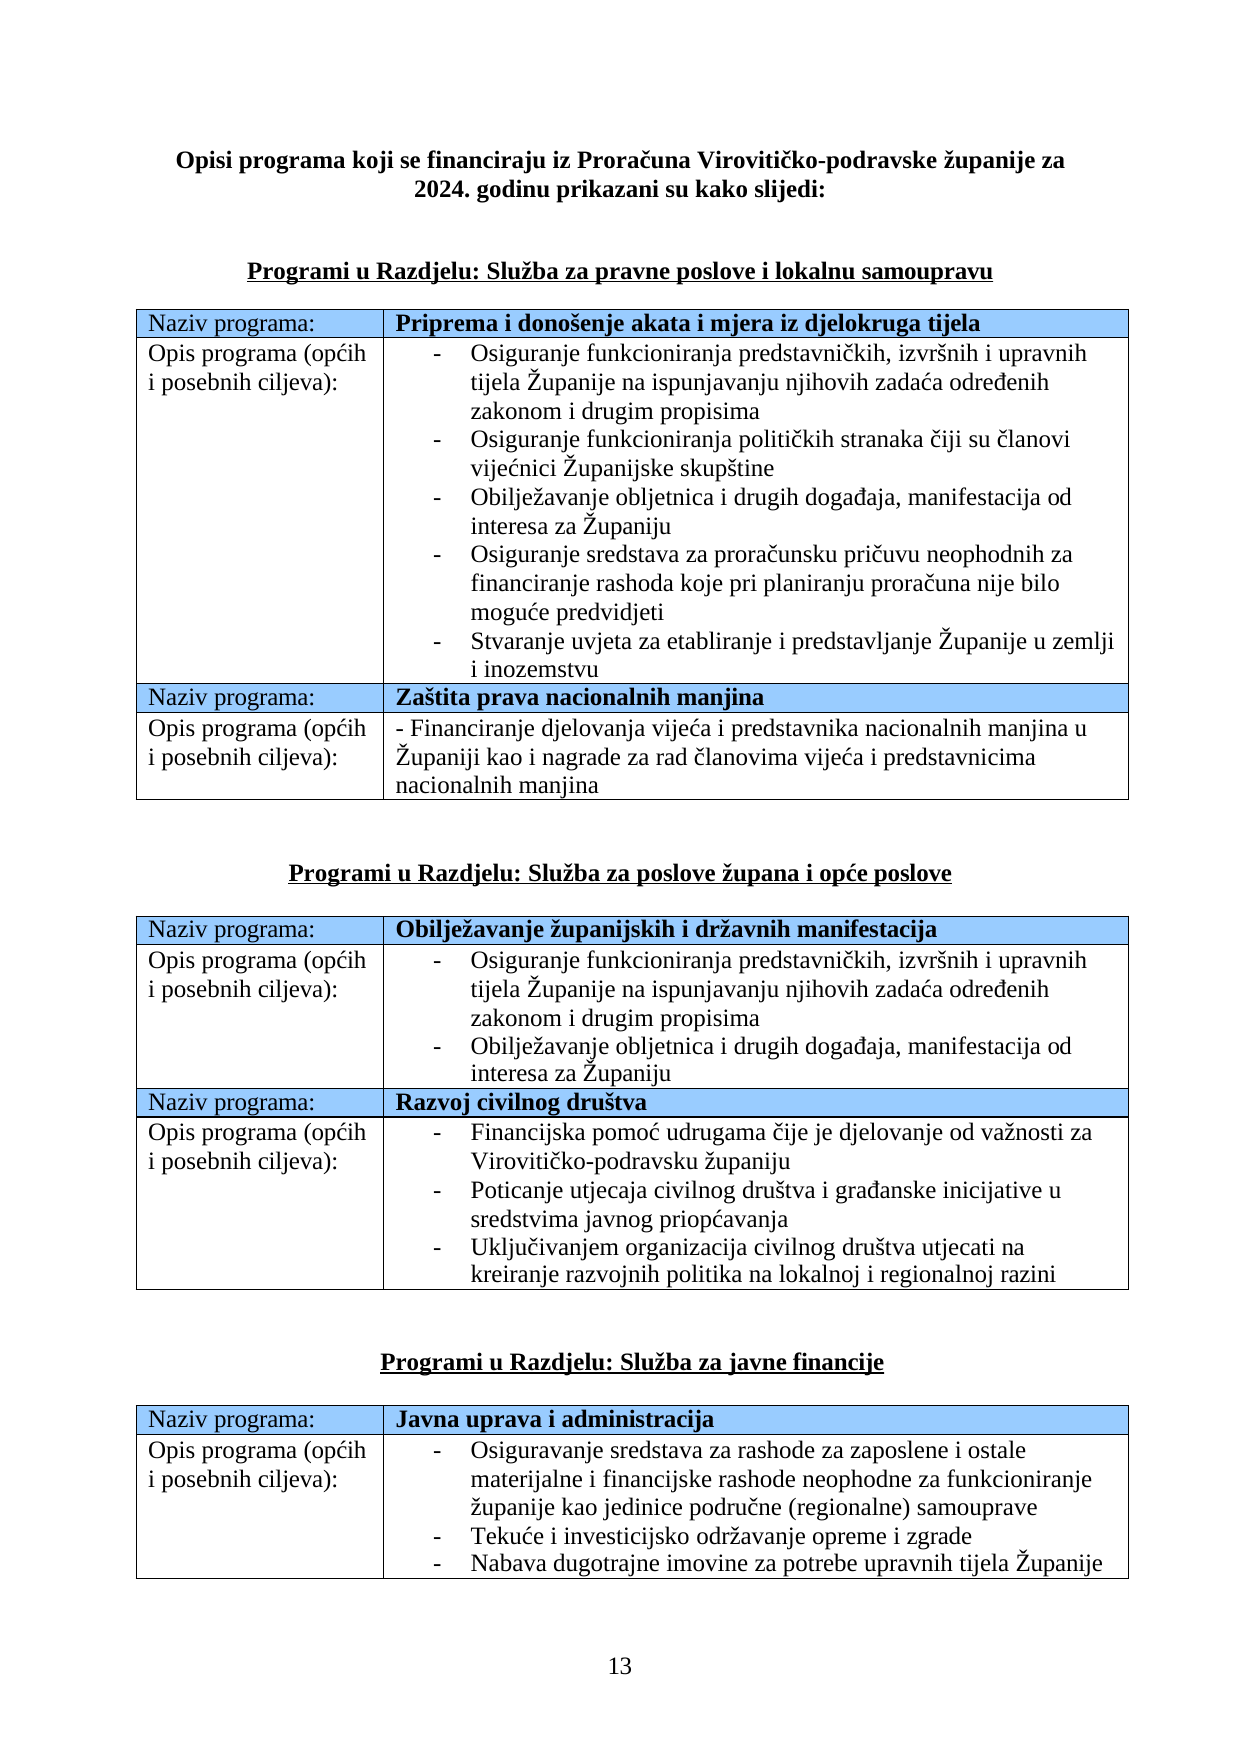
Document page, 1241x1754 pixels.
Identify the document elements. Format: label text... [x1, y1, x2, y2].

text Programi u Razdjelu: Služba za javne financije [97, 1347, 1167, 1376]
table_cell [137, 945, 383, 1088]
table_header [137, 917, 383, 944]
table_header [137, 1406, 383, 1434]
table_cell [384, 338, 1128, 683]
text Programi u Razdjelu: Služba za pravne poslove i lokalnu samoupravu [81, 256, 1159, 284]
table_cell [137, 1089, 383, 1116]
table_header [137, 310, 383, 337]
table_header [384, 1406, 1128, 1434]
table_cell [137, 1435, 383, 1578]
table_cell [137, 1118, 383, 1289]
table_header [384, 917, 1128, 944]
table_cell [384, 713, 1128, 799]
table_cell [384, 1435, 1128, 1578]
text Programi u Razdjelu: Služba za poslove župana i opće poslove [81, 858, 1159, 887]
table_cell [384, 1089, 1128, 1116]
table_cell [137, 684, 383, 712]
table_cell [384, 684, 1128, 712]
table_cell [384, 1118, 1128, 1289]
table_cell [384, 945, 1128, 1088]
text Opisi programa koji se financiraju iz Proračuna Virovitičko-podravske županije za 2024. godinu prikazani su kako slijedi: [151, 145, 1089, 203]
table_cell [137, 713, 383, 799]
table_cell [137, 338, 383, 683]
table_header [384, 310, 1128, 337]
